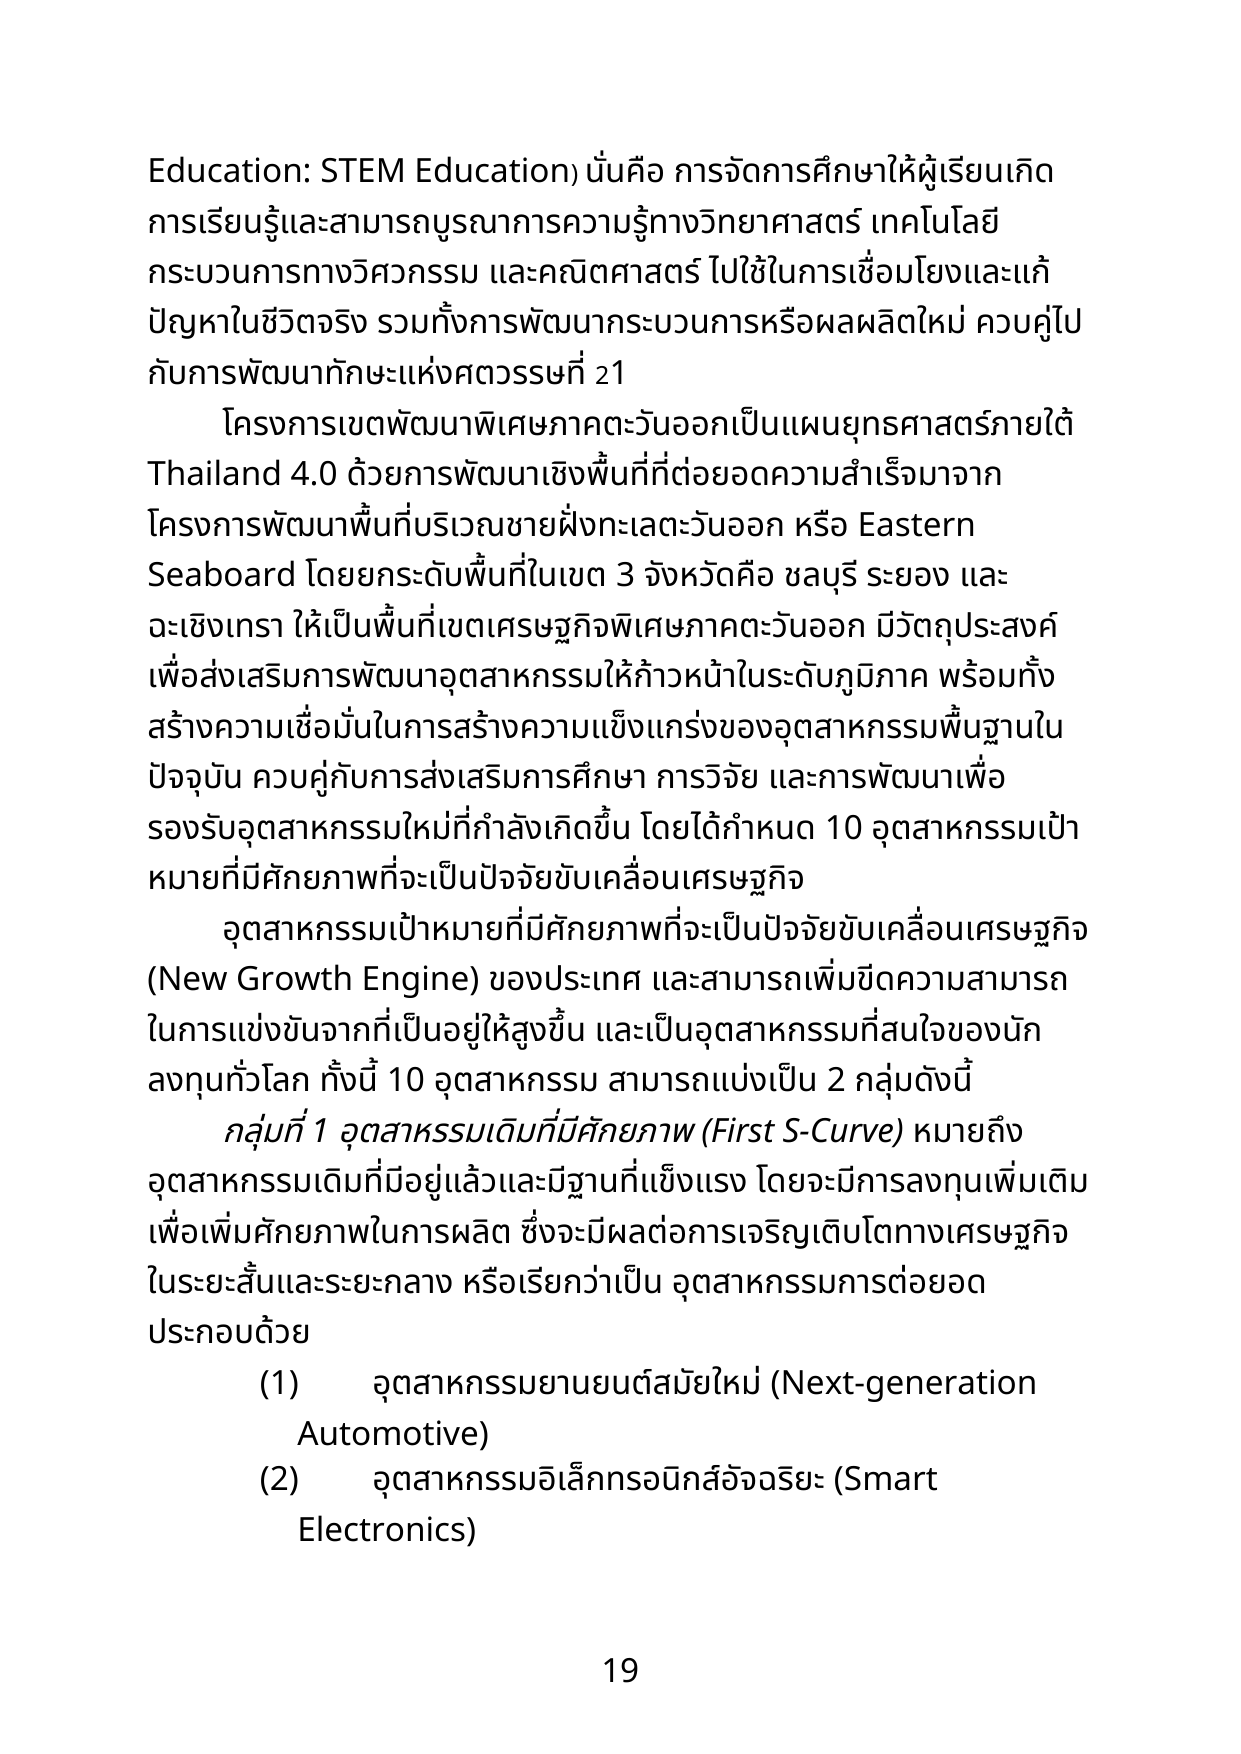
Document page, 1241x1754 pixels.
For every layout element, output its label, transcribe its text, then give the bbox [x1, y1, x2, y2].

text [147, 147, 1093, 399]
text โครงการเขตพัฒนาพิเศษภาคตะวันออกเป็นแผนยุทธศาสตร์ภายใต้ Thailand 4.0 ด้วยการพัฒนาเชิงพื้นที่ที่ต่อยอดความสำเร็จมาจากโครงการพัฒนาพื้นที่บริเวณชายฝั่งทะเลตะวันออก หรือ Eastern Seaboard โดยยกระดับพื้นที่ในเขต 3 จังหวัดคือ ชลบุรี ระยอง และฉะเชิงเทรา ให้เป็นพื้นที่เขตเศรษฐกิจพิเศษภาคตะวันออก มีวัตถุประสงค์เพื่อส่งเสริมการพัฒนาอุตสาหกรรมให้ก้าวหน้าในระดับภูมิภาค พร้อมทั้งสร้างความเชื่อมั่นในการสร้างความแข็งแกร่งของอุตสาหกรรมพื้นฐานในปัจจุบัน ควบคู่กับการส่งเสริมการศึกษา การวิจัย และการพัฒนาเพื่อรองรับอุตสาหกรรมใหม่ที่กำลังเกิดขึ้น โดยได้กำหนด 10 อุตสาหกรรมเป้าหมายที่มีศักยภาพที่จะเป็นปัจจัยขับเคลื่อนเศรษฐกิจ [147, 399, 1093, 904]
text อุตสาหกรรมเป้าหมายที่มีศักยภาพที่จะเป็นปัจจัยขับเคลื่อนเศรษฐกิจ (New Growth Engine) ของประเทศ และสามารถเพิ่มขีดความสามารถในการแข่งขันจากที่เป็นอยู่ให้สูงขึ้น และเป็นอุตสาหกรรมที่สนใจของนักลงทุนทั่วโลก ทั้งนี้ 10 อุตสาหกรรม สามารถแบ่งเป็น 2 กลุ่มดังนี้ [147, 904, 1093, 1107]
list อุตสาหกรรมอิเล็กทรอนิกส์อัจฉริยะ (Smart Electronics) [259, 1455, 1093, 1551]
list อุตสาหกรรมยานยนต์สมัยใหม่ (Next-generation Automotive) [259, 1359, 1093, 1455]
text กลุ่มที่ 1 อุตสาหรรมเดิมที่มีศักยภาพ (First S-Curve) หมายถึง อุตสาหกรรมเดิมที่มีอยู่แล้วและมีฐานที่แข็งแรง โดยจะมีการลงทุนเพิ่มเติม เพื่อเพิ่มศักยภาพในการผลิต ซึ่งจะมีผลต่อการเจริญเติบโตทางเศรษฐกิจในระยะสั้นและระยะกลาง หรือเรียกว่าเป็น อุตสาหกรรมการต่อยอด ประกอบด้วย [147, 1107, 1093, 1359]
